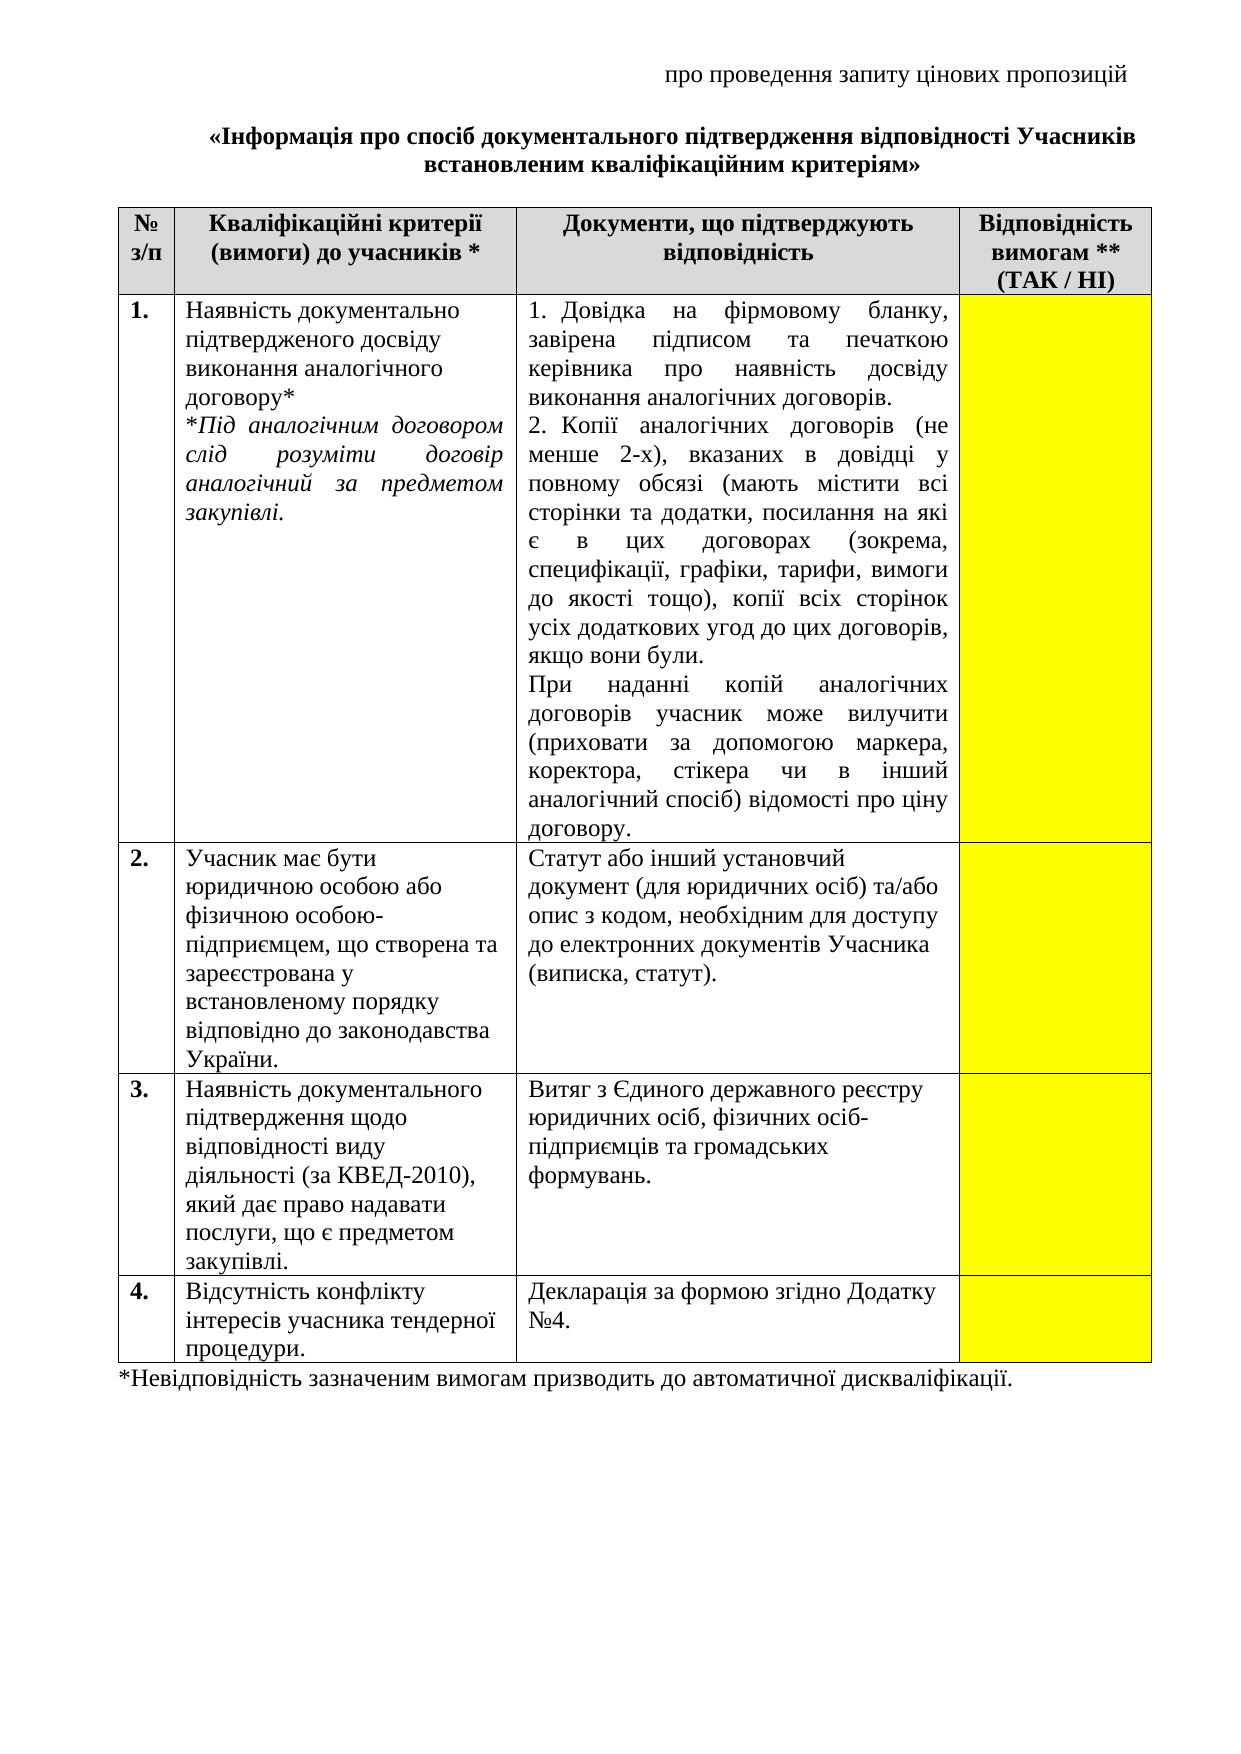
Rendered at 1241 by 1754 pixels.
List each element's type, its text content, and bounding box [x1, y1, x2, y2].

table_cell 2. [119, 843, 174, 1073]
table_cell [960, 1074, 1151, 1275]
table_cell [960, 295, 1151, 842]
table_cell 3. [119, 1074, 174, 1275]
table_cell 1. [119, 295, 174, 842]
table_header Кваліфікаційні критерії (вимоги) до учасників * [175, 208, 516, 294]
table_header Документи, що підтверджують відповідність [517, 208, 959, 294]
table_cell Наявність документального підтвердження щодо відповідності виду діяльності (за КВЕД-2010), який дає право надавати послуги, що є предметом закупівлі. [175, 1074, 516, 1275]
table_cell Статут або інший установчий документ (для юридичних осіб) та/або опис з кодом, необхідним для доступу до електронних документів Учасника (виписка, статут). [517, 843, 959, 1073]
text *Невідповідність зазначеним вимогам призводить до автоматичної дискваліфікації. [118, 1363, 1196, 1392]
table_cell [960, 843, 1151, 1073]
text про проведення запиту цінових пропозицій [118, 59, 1152, 88]
table_cell Відсутність конфлікту інтересів учасника тендерної процедури. [175, 1276, 516, 1362]
list «Інформація про спосіб документального підтвердження відповідності Учасників встановленим кваліфікаційним критеріям» [193, 121, 1152, 178]
table_cell Учасник має бути юридичною особою або фізичною особою-підприємцем, що створена та зареєстрована у встановленому порядку відповідно до законодавства України. [175, 843, 516, 1073]
table_header № з/п [119, 208, 174, 294]
table_cell Довідка на фірмовому бланку, завірена підписом та печаткою керівника про наявність досвіду виконання аналогічних договорів. Копії аналогічних договорів (не менше 2-х), вказаних в довідці у повному обсязі (мають містити всі сторінки та додатки, посилання на які є в цих договорах (зокрема, специфікації, графіки, тарифи, вимоги до якості тощо), копії всіх сторінок усіх додаткових угод до цих договорів, якщо вони були. При наданні копій аналогічних договорів учасник може вилучити (приховати за допомогою маркера, коректора, стікера чи в інший аналогічний спосіб) відомості про ціну договору. [517, 295, 959, 842]
table_cell Декларація за формою згідно Додатку №4. [517, 1276, 959, 1362]
table_cell [960, 1276, 1151, 1362]
table_cell Наявність документально підтвердженого досвіду виконання аналогічного договору* *Під аналогічним договором слід розуміти договір аналогічний за предметом закупівлі. [175, 295, 516, 842]
table_cell 4. [119, 1276, 174, 1362]
table_header Відповідність вимогам ** (ТАК / НІ) [960, 208, 1151, 294]
table_cell Витяг з Єдиного державного реєстру юридичних осіб, фізичних осіб-підприємців та громадських формувань. [517, 1074, 959, 1275]
